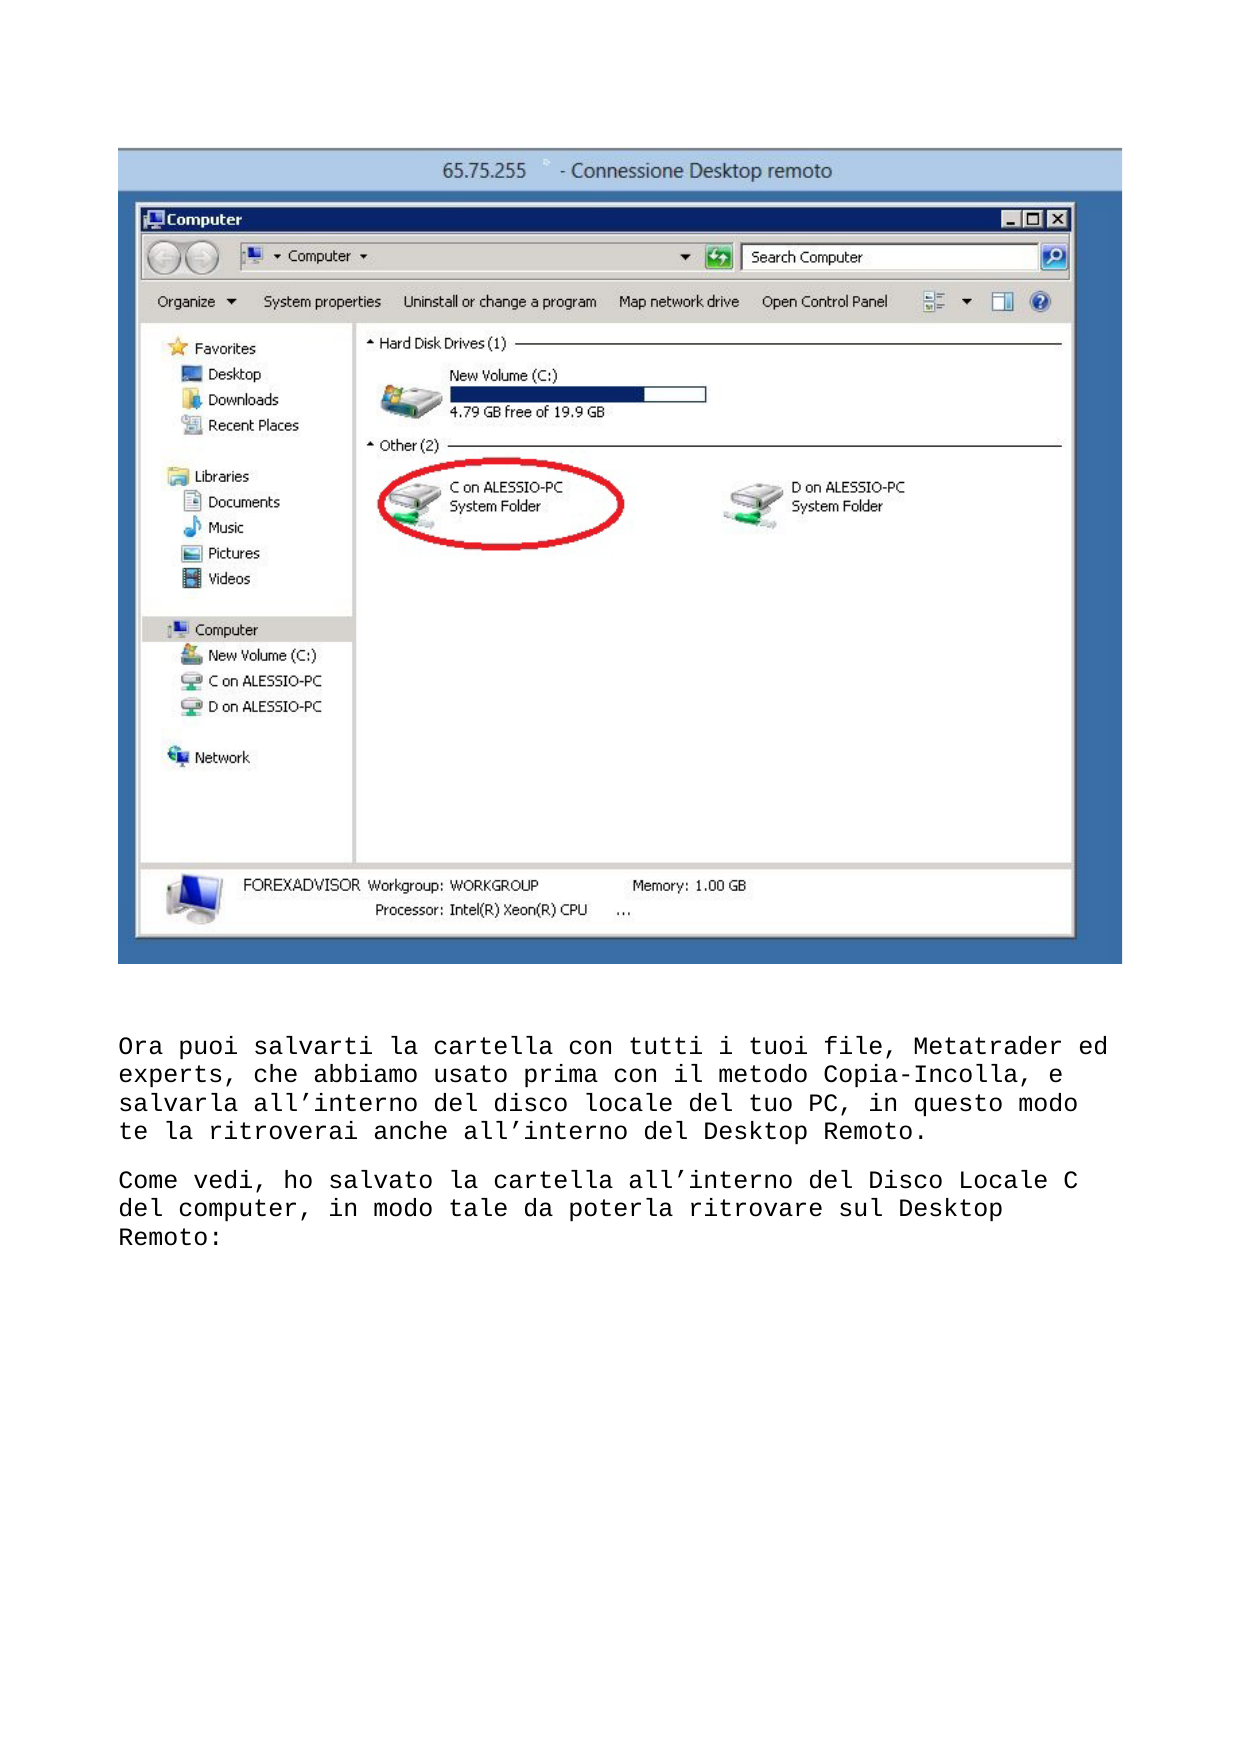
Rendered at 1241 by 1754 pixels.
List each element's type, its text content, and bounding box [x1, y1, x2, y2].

text Come vedi, ho salvato la cartella all’interno del Disco Locale C del computer, in modo tale da poterla ritrovare sul Desktop Remoto: [118, 1168, 1122, 1253]
text Ora puoi salvarti la cartella con tutti i tuoi file, Metatrader ed experts, che abbiamo usato prima con il metodo Copia-Incolla, e salvarla all’interno del disco locale del tuo PC, in questo modo te la ritroverai anche all’interno del Desktop Remoto. [118, 1033, 1122, 1147]
